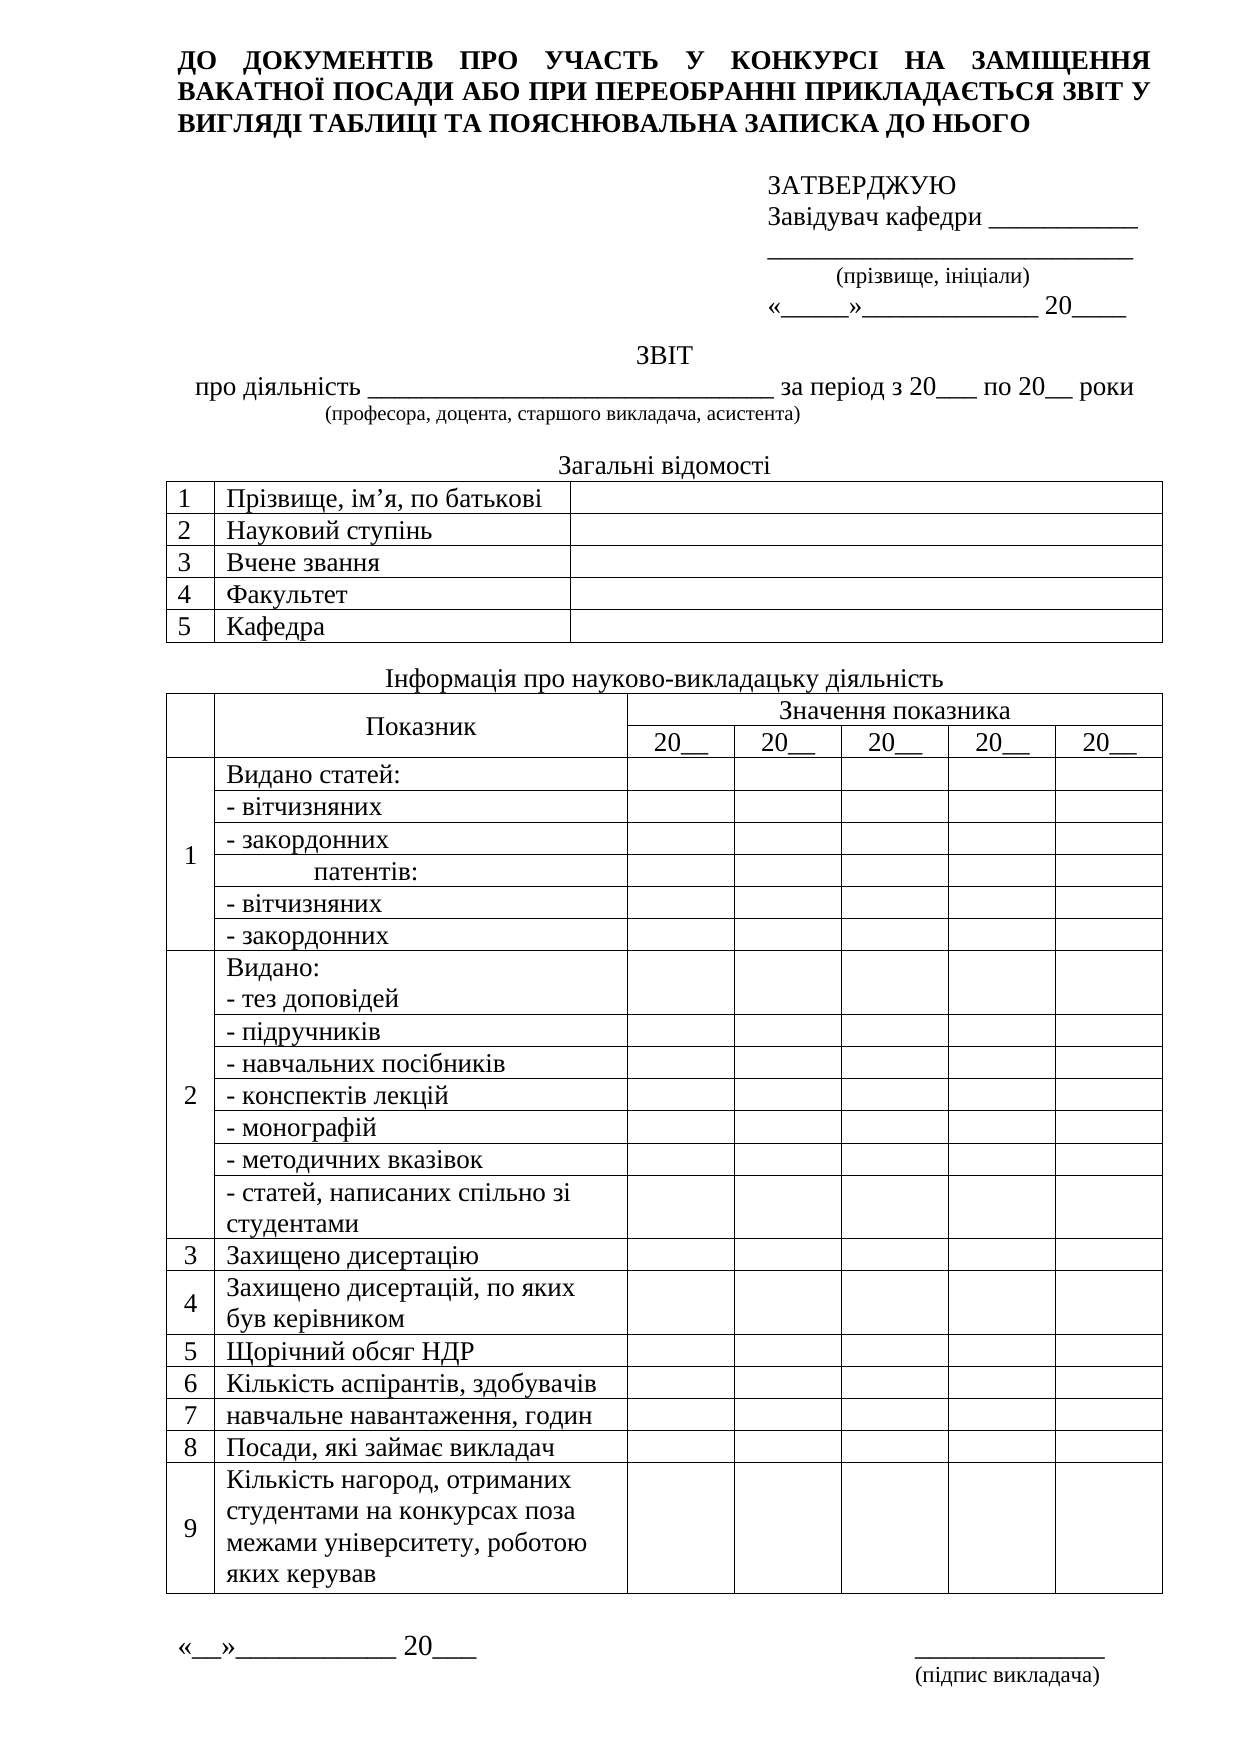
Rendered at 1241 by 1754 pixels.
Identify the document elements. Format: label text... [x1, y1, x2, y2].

table_cell [842, 1335, 948, 1366]
text ___________________________ [767, 231, 1152, 262]
table_cell [842, 887, 948, 918]
table_cell Видано: - тез доповідей [215, 951, 627, 1014]
table_cell 6 [167, 1367, 214, 1398]
table_cell Посади, які займає викладач [215, 1431, 627, 1462]
table_cell [949, 1463, 1055, 1593]
table_cell 1 [167, 758, 214, 950]
table_cell [949, 1176, 1055, 1238]
table_cell [949, 919, 1055, 950]
text про діяльність ______________________________ за період з 20___ по 20__ роки [177, 370, 1152, 401]
table_cell [842, 791, 948, 822]
table_cell Факультет [215, 578, 570, 609]
table_cell [735, 1335, 841, 1366]
table_cell [1056, 855, 1162, 886]
table_cell [949, 1335, 1055, 1366]
table_cell 4 [167, 578, 214, 609]
table_cell [571, 514, 1162, 545]
table_cell [842, 1079, 948, 1110]
table_cell [1056, 1047, 1162, 1078]
table_cell Кафедра [215, 610, 570, 642]
table_cell [1056, 1399, 1162, 1430]
table_cell [1056, 1239, 1162, 1270]
table_cell [735, 1239, 841, 1270]
table_cell [628, 1176, 734, 1238]
table_cell Вчене звання [215, 546, 570, 577]
table_cell [735, 919, 841, 950]
table_cell 20__ [949, 726, 1055, 757]
table_cell - вітчизняних [215, 887, 627, 918]
table_cell 8 [167, 1431, 214, 1462]
table_header Значення показника [628, 694, 1162, 725]
table_cell [628, 823, 734, 854]
table_cell [628, 1047, 734, 1078]
table_cell Кількість нагород, отриманих студентами на конкурсах поза межами університету, роботою яких керував [215, 1463, 627, 1593]
table_cell [571, 546, 1162, 577]
table_cell [842, 1239, 948, 1270]
table_cell - конспектів лекцій [215, 1079, 627, 1110]
table_cell [628, 1079, 734, 1110]
table_cell [949, 1399, 1055, 1430]
table_cell [735, 1079, 841, 1110]
table_cell - закордонних [215, 919, 627, 950]
table_cell [1056, 758, 1162, 789]
table_cell [628, 1463, 734, 1593]
text «_____»_____________ 20____ [767, 289, 1152, 320]
table_cell [1056, 791, 1162, 822]
table_cell [949, 758, 1055, 789]
table_cell [949, 1367, 1055, 1398]
table_cell Кількість аспірантів, здобувачів [215, 1367, 627, 1398]
table_cell Науковий ступінь [215, 514, 570, 545]
text Завідувач кафедри ___________ [767, 200, 1152, 231]
table_cell [949, 1144, 1055, 1175]
table_cell [842, 1463, 948, 1593]
table_cell [842, 919, 948, 950]
table_cell [842, 951, 948, 1014]
table_cell - вітчизняних [215, 791, 627, 822]
table_cell [628, 1431, 734, 1462]
table_cell 5 [167, 610, 214, 642]
table_header Прізвище, ім’я, по батькові [215, 482, 570, 513]
table_cell [735, 1271, 841, 1333]
table_cell [571, 578, 1162, 609]
text «__»___________ 20___ _____________ (підпис викладача) [177, 1628, 1152, 1687]
text До документів про участь у конкурсі на заміщення вакатної посади або при переобранні прикладається Звіт у вигляді таблиці та пояснювальна записка до нього [177, 44, 1152, 138]
table_cell 2 [167, 951, 214, 1238]
table_cell 3 [167, 1239, 214, 1270]
text Затверджую [767, 169, 1152, 200]
text (прізвище, ініціали) [767, 262, 1152, 289]
table_cell [628, 1239, 734, 1270]
table_cell [1056, 887, 1162, 918]
table_cell [1056, 951, 1162, 1014]
table_cell [949, 887, 1055, 918]
table_cell [949, 1271, 1055, 1333]
table_cell 5 [167, 1335, 214, 1366]
table_cell [842, 758, 948, 789]
table_cell [735, 1176, 841, 1238]
table_cell [735, 823, 841, 854]
table_cell 9 [167, 1463, 214, 1593]
table_cell Захищено дисертацію [215, 1239, 627, 1270]
table_cell 4 [167, 1271, 214, 1333]
table_cell [1056, 1335, 1162, 1366]
table_cell [628, 919, 734, 950]
table_cell [1056, 1015, 1162, 1046]
text Загальні відомості [177, 449, 1152, 481]
table_cell [1056, 1144, 1162, 1175]
table_cell [949, 823, 1055, 854]
table_cell [735, 951, 841, 1014]
table_cell [949, 1431, 1055, 1462]
table_cell [842, 1144, 948, 1175]
table_cell 20__ [1056, 726, 1162, 757]
table_cell [1056, 1367, 1162, 1398]
table_cell [735, 1144, 841, 1175]
table_cell [1056, 919, 1162, 950]
table_cell [735, 1047, 841, 1078]
table_cell [1056, 1271, 1162, 1333]
table_cell [735, 1431, 841, 1462]
table_cell [842, 1431, 948, 1462]
table_cell патентів: [215, 855, 627, 886]
table_cell [842, 1111, 948, 1142]
table_cell [949, 1047, 1055, 1078]
table_cell [842, 1176, 948, 1238]
table_cell 20__ [842, 726, 948, 757]
table_cell 3 [167, 546, 214, 577]
table_cell Щорічний обсяг НДР [215, 1335, 627, 1366]
table_cell [1056, 823, 1162, 854]
table_cell [735, 887, 841, 918]
table_cell 20__ [628, 726, 734, 757]
table_cell [842, 1047, 948, 1078]
table_cell [628, 1271, 734, 1333]
table_header [571, 482, 1162, 513]
table_cell [735, 1463, 841, 1593]
table_cell - навчальних посібників [215, 1047, 627, 1078]
table_cell - закордонних [215, 823, 627, 854]
table_cell [628, 887, 734, 918]
table_cell [949, 855, 1055, 886]
table_cell [949, 1079, 1055, 1110]
table_cell [842, 1015, 948, 1046]
table_cell [949, 791, 1055, 822]
table_header Показник [215, 694, 627, 757]
table_cell [735, 855, 841, 886]
table_cell 7 [167, 1399, 214, 1430]
table_cell [842, 823, 948, 854]
table_cell [1056, 1176, 1162, 1238]
table_cell [571, 610, 1162, 642]
text Інформація про науково-викладацьку діяльність [177, 662, 1152, 693]
table_cell [735, 1399, 841, 1430]
table_cell [628, 1015, 734, 1046]
table_cell [628, 1399, 734, 1430]
table_cell [628, 1335, 734, 1366]
table_cell [1056, 1079, 1162, 1110]
table_cell [628, 758, 734, 789]
table_cell - статей, написаних спільно зі студентами [215, 1176, 627, 1238]
table_cell [735, 1015, 841, 1046]
table_cell [842, 855, 948, 886]
table_cell - методичних вказівок [215, 1144, 627, 1175]
table_cell [735, 758, 841, 789]
table_cell Захищено дисертацій, по яких був керівником [215, 1271, 627, 1333]
text ЗВІТ [177, 339, 1152, 370]
table_cell навчальне навантаження, годин [215, 1399, 627, 1430]
table_cell [1056, 1111, 1162, 1142]
table_header 1 [167, 482, 214, 513]
table_cell [842, 1399, 948, 1430]
table_cell [949, 1015, 1055, 1046]
table_cell [842, 1367, 948, 1398]
table_cell [949, 1239, 1055, 1270]
table_cell [628, 791, 734, 822]
text (професора, доцента, старшого викладача, асистента) [325, 401, 1152, 425]
table_cell Видано статей: [215, 758, 627, 789]
table_cell [628, 1367, 734, 1398]
table_cell [842, 1271, 948, 1333]
table_cell [949, 1111, 1055, 1142]
table_cell [628, 855, 734, 886]
table_cell [1056, 1463, 1162, 1593]
table_cell 20__ [735, 726, 841, 757]
table_cell [1056, 1431, 1162, 1462]
table_header [167, 694, 214, 757]
table_cell 2 [167, 514, 214, 545]
table_cell [949, 951, 1055, 1014]
table_cell [628, 1144, 734, 1175]
table_cell - підручників [215, 1015, 627, 1046]
table_cell [735, 791, 841, 822]
table_cell [628, 951, 734, 1014]
table_cell [735, 1367, 841, 1398]
table_cell - монографій [215, 1111, 627, 1142]
table_cell [628, 1111, 734, 1142]
table_cell [735, 1111, 841, 1142]
